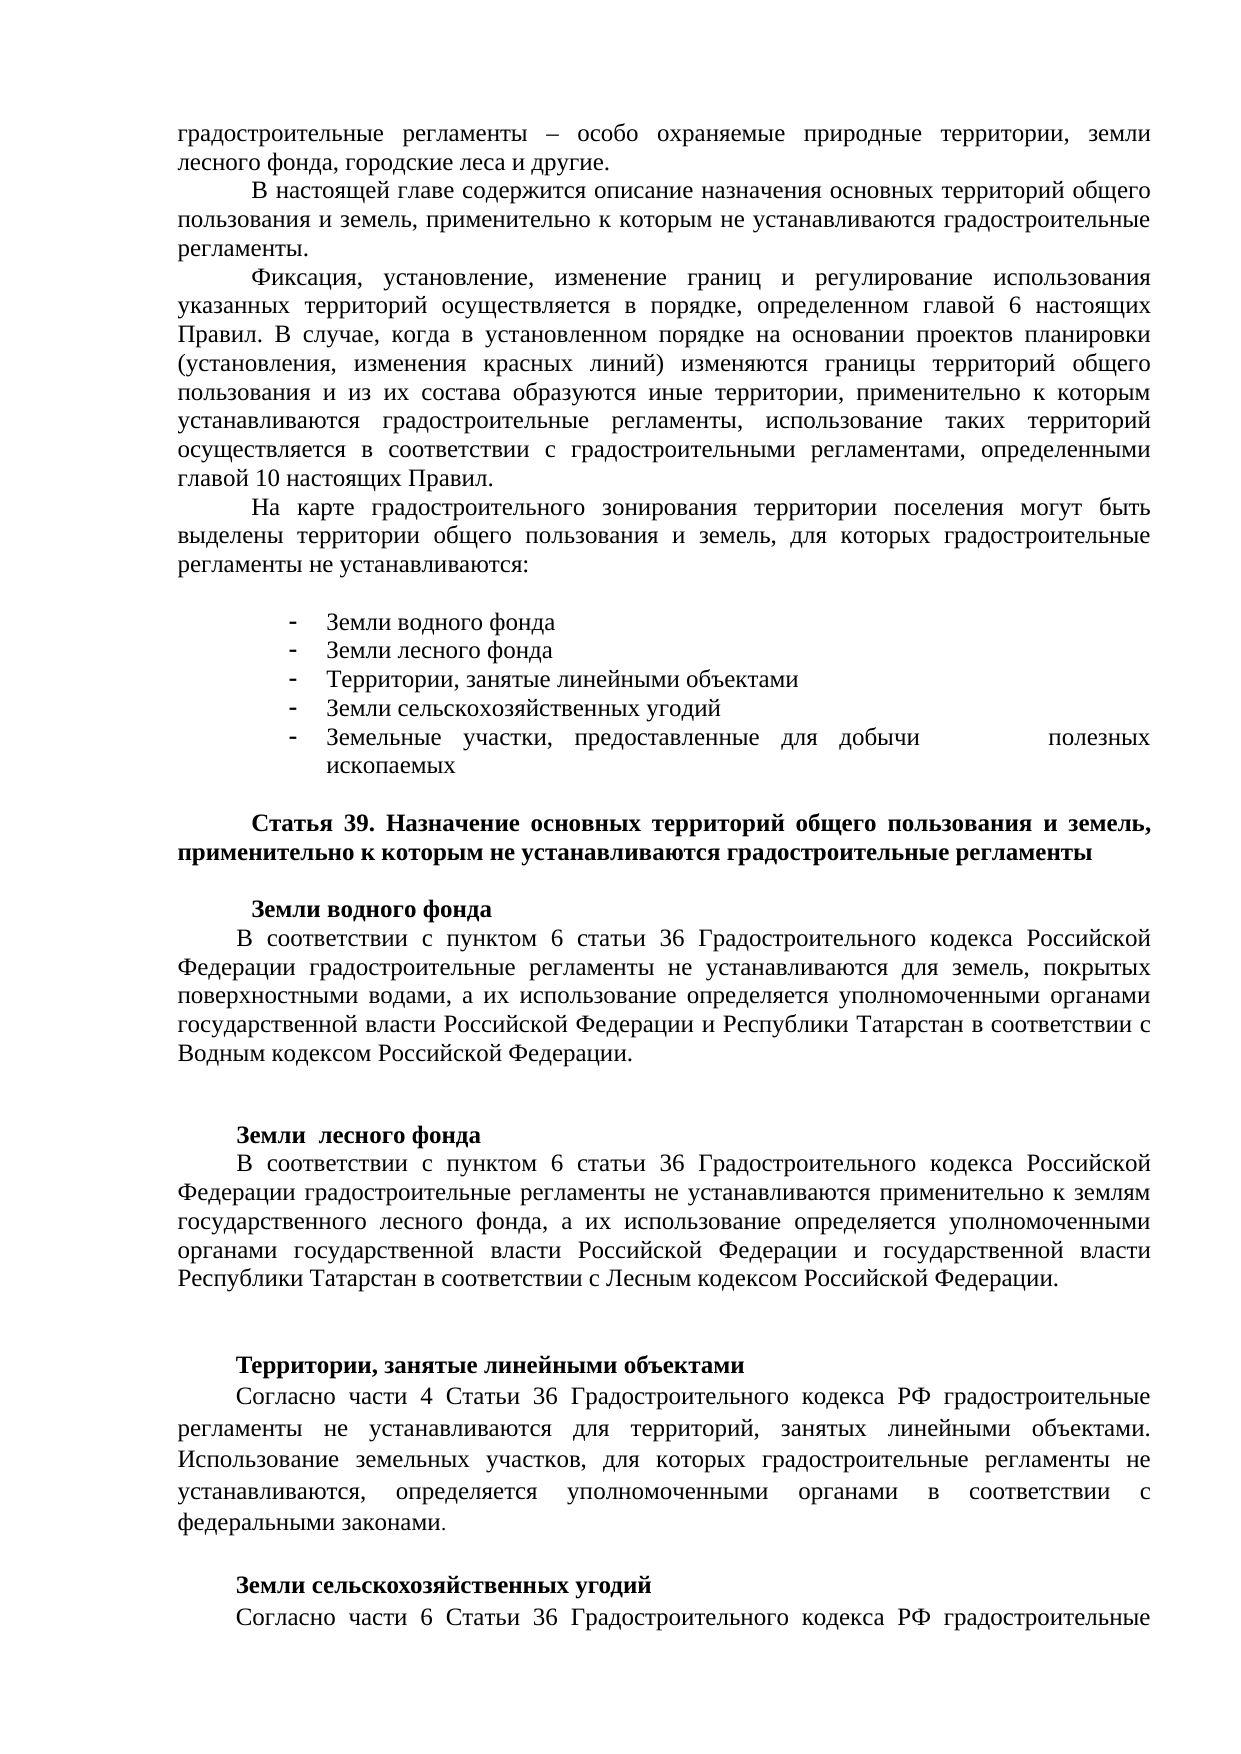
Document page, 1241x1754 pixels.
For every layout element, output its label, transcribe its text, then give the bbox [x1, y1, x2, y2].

text Статья 39. Назначение основных территорий общего пользования и земель, применительно к которым не устанавливаются градостроительные регламенты [177, 808, 1152, 866]
list Земли водного фонда [288, 607, 1152, 636]
text Земли водного фонда [177, 894, 1152, 923]
text Фиксация, установление, изменение границ и регулирование использования указанных территорий осуществляется в порядке, определенном главой 6 настоящих Правил. В случае, когда в установленном порядке на основании проектов планировки (установления, изменения красных линий) изменяются границы территорий общего пользования и из их состава образуются иные территории, применительно к которым устанавливаются градостроительные регламенты, использование таких территорий осуществляется в соответствии с градостроительными регламентами, определенными главой 10 настоящих Правил. [177, 262, 1152, 492]
text На карте градостроительного зонирования территории поселения могут быть выделены территории общего пользования и земель, для которых градостроительные регламенты не устанавливаются: [177, 492, 1152, 578]
list Земли сельскохозяйственных угодий [288, 693, 1152, 722]
text В соответствии с пунктом 6 статьи 36 Градостроительного кодекса Российской Федерации градостроительные регламенты не устанавливаются для земель, покрытых поверхностными водами, а их использование определяется уполномоченными органами государственной власти Российской Федерации и Республики Татарстан в соответствии с Водным кодексом Российской Федерации. [177, 923, 1152, 1067]
text В соответствии с пунктом 6 статьи 36 Градостроительного кодекса Российской Федерации градостроительные регламенты не устанавливаются применительно к землям государственного лесного фонда, а их использование определяется уполномоченными органами государственной власти Российской Федерации и государственной власти Республики Татарстан в соответствии с Лесным кодексом Российской Федерации. [177, 1148, 1152, 1292]
text Земли сельскохозяйственных угодий [236, 1571, 1152, 1599]
text Территории, занятые линейными объектами [236, 1350, 1152, 1378]
list Территории, занятые линейными объектами [288, 664, 1152, 693]
text Земли лесного фонда [177, 1120, 1152, 1148]
list Земельные участки, предоставленные для добычи полезных ископаемых [288, 722, 1152, 779]
text Согласно части 4 Статьи 36 Градостроительного кодекса РФ градостроительные регламенты не устанавливаются для территорий, занятых линейными объектами. Использование земельных участков, для которых градостроительные регламенты не устанавливаются, определяется уполномоченными органами в соответствии с федеральными законами. [177, 1381, 1152, 1536]
text В настоящей главе содержится описание назначения основных территорий общего пользования и земель, применительно к которым не устанавливаются градостроительные регламенты. [177, 176, 1152, 262]
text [177, 118, 1152, 176]
list Земли лесного фонда [288, 636, 1152, 664]
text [177, 1602, 1152, 1631]
